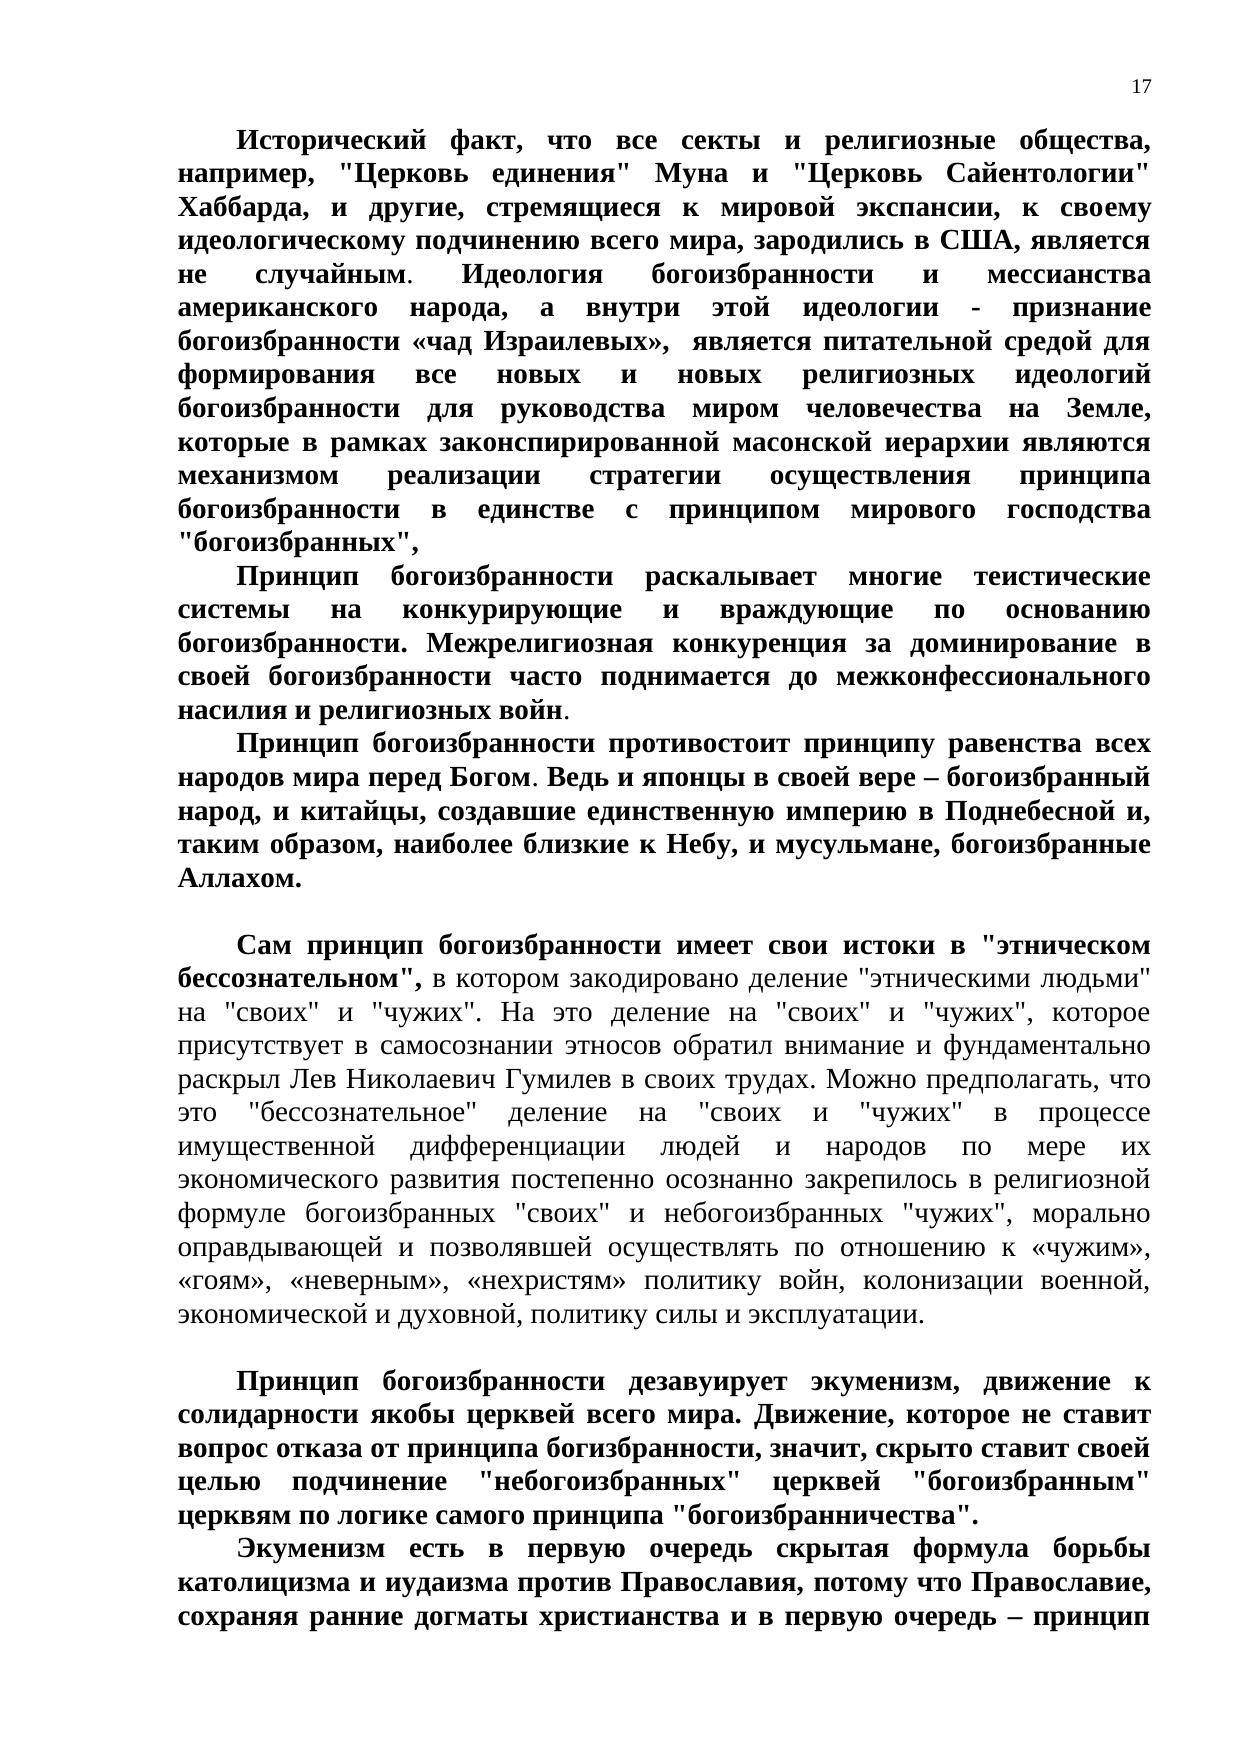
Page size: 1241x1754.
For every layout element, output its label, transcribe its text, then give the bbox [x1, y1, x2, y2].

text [177, 1531, 1152, 1631]
text Принцип богоизбранности раскалывает многие теистические системы на конкурирующие и враждующие по основанию богоизбранности. Межрелигиозная конкуренция за доминирование в своей богоизбранности часто поднимается до межконфессионального насилия и религиозных войн. [177, 558, 1152, 726]
text Сам принцип богоизбранности имеет свои истоки в "этническом бессознательном", в котором закодировано деление "этническими людьми" на "своих" и "чужих". На это деление на "своих" и "чужих", которое присутствует в самосознании этносов обратил внимание и фундаментально раскрыл Лев Николаевич Гумилев в своих трудах. Можно предполагать, что это "бессознательное" деление на "своих и "чужих" в процессе имущественной дифференциации людей и народов по мере их экономического развития постепенно осознанно закрепилось в религиозной формуле богоизбранных "своих" и небогоизбранных "чужих", морально оправдывающей и позволявшей осуществлять по отношению к «чужим», «гоям», «неверным», «нехристям» политику войн, колонизации военной, экономической и духовной, политику силы и эксплуатации. [177, 927, 1152, 1329]
text Принцип богоизбранности дезавуирует экуменизм, движение к солидарности якобы церквей всего мира. Движение, которое не ставит вопрос отказа от принципа богизбранности, значит, скрыто ставит своей целью подчинение "небогоизбранных" церквей "богоизбранным" церквям по логике самого принципа "богоизбранничества". [177, 1363, 1152, 1531]
text Исторический факт, что все секты и религиозные общества, например, "Церковь единения" Муна и "Церковь Сайентологии" Хаббарда, и другие, стремящиеся к мировой экспансии, к своему идеологическому подчинению всего мира, зародились в США, является не случайным. Идеология богоизбранности и мессианства американского народа, а внутри этой идеологии - признание богоизбранности «чад Израилевых», является питательной средой для формирования все новых и новых религиозных идеологий богоизбранности для руководства миром человечества на Земле, которые в рамках законспирированной масонской иерархии являются механизмом реализации стратегии осуществления принципа богоизбранности в единстве с принципом мирового господства "богоизбранных", [177, 122, 1152, 558]
text Принцип богоизбранности противостоит принципу равенства всех народов мира перед Богом. Ведь и японцы в своей вере – богоизбранный народ, и китайцы, создавшие единственную империю в Поднебесной и, таким образом, наиболее близкие к Небу, и мусульмане, богоизбранные Аллахом. [177, 726, 1152, 893]
